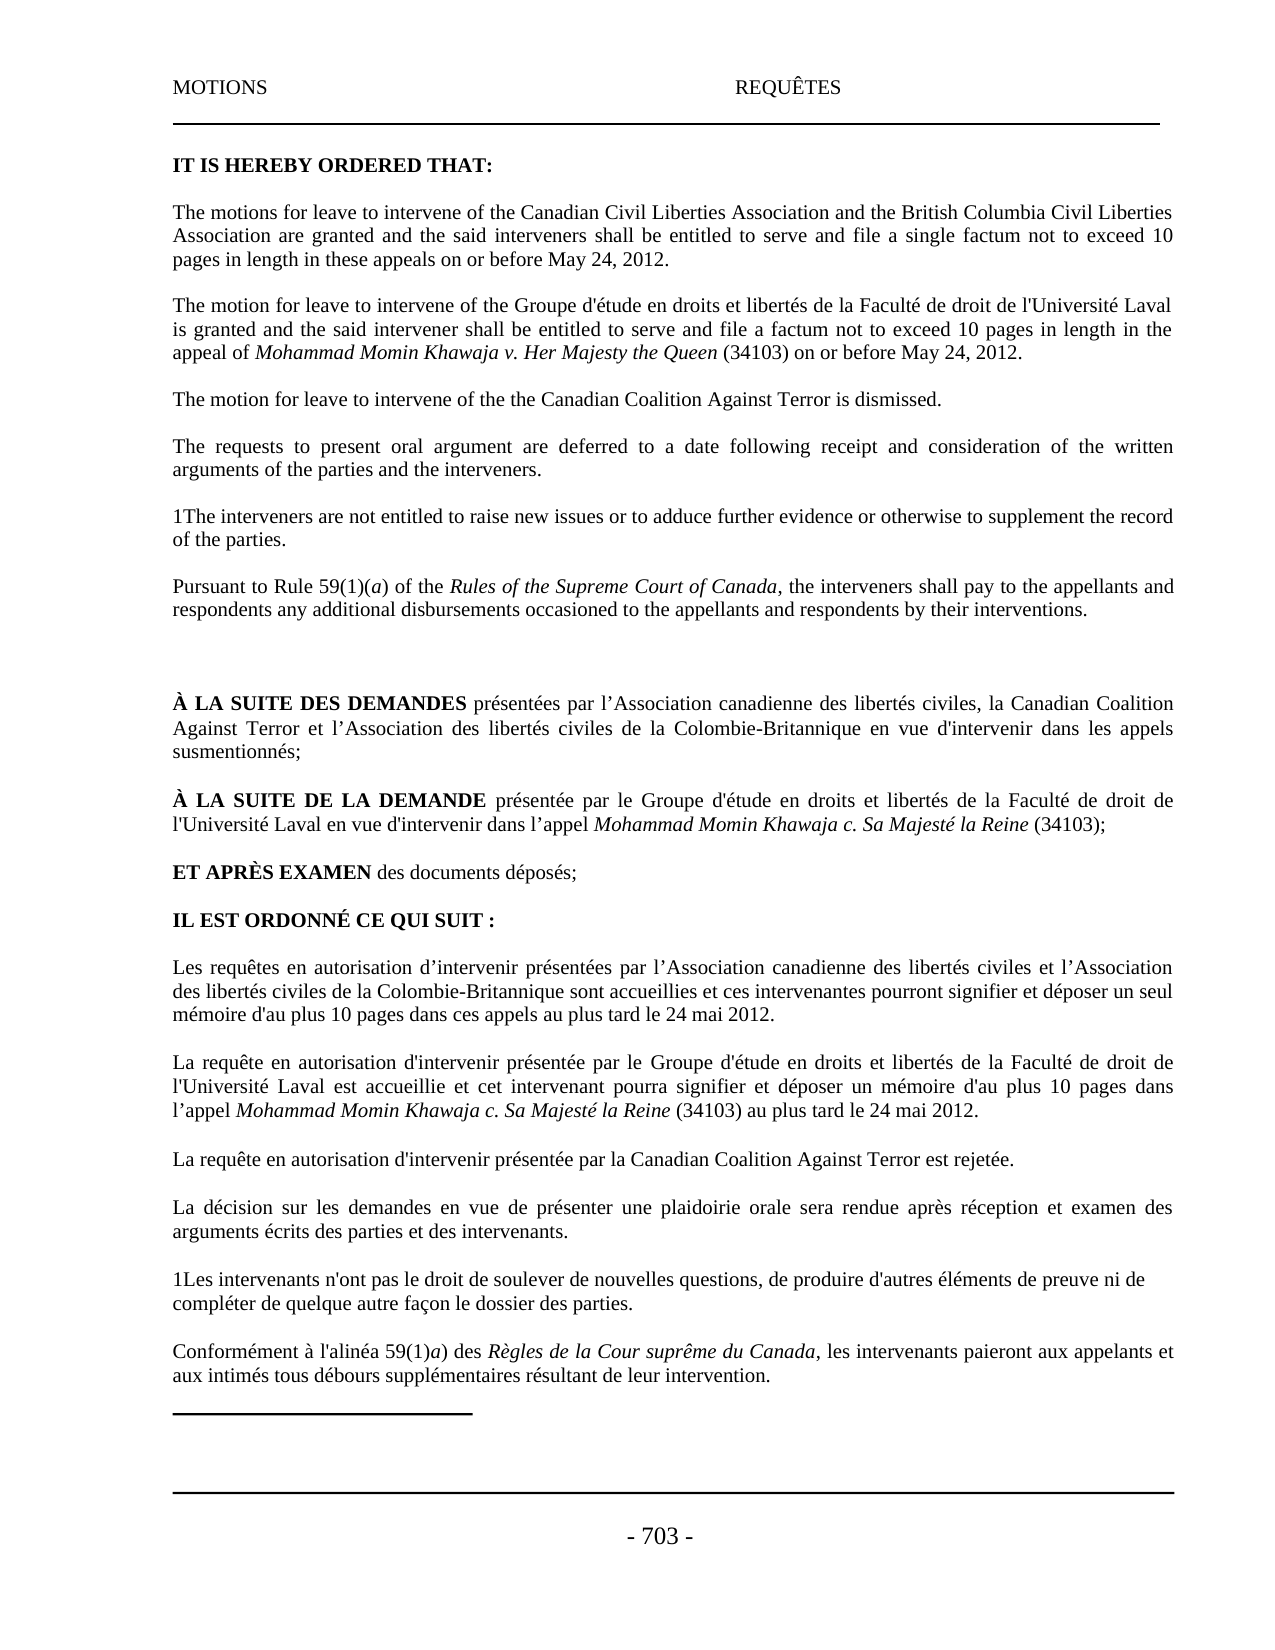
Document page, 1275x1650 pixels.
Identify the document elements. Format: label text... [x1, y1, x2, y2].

text The motion for leave to intervene of the Groupe d'étude en droits et libertés de la Faculté de droit de l'Université Laval is granted and the said intervener shall be entitled to serve and file a factum not to exceed 10 pages in length in the appeal of Mohammad Momin Khawaja v. Her Majesty the Queen (34103) on or before May 24, 2012. [172, 294, 1174, 364]
text The requests to present oral argument are deferred to a date following receipt and consideration of the written arguments of the parties and the interveners. [172, 434, 1174, 481]
text The motion for leave to intervene of the the Canadian Coalition Against Terror is dismissed. [172, 388, 1174, 411]
text ET APRÈS EXAMEN des documents déposés; [172, 860, 1174, 884]
text The interveners are not entitled to raise new issues or to adduce further evidence or otherwise to supplement the record of the parties. [172, 504, 1174, 551]
text Les requêtes en autorisation d’intervenir présentées par l’Association canadienne des libertés civiles et l’Association des libertés civiles de la Colombie-Britannique sont accueillies et ces intervenantes pourront signifier et déposer un seul mémoire d'au plus 10 pages dans ces appels au plus tard le 24 mai 2012. [172, 956, 1174, 1026]
text À LA SUITE DE LA DEMANDE présentée par le Groupe d'étude en droits et libertés de la Faculté de droit de l'Université Laval en vue d'intervenir dans l’appel Mohammad Momin Khawaja c. Sa Majesté la Reine (34103); [172, 788, 1174, 836]
text The motions for leave to intervene of the Canadian Civil Liberties Association and the British Columbia Civil Liberties Association are granted and the said interveners shall be entitled to serve and file a single factum not to exceed 10 pages in length in these appeals on or before May 24, 2012. [172, 201, 1174, 271]
text La requête en autorisation d'intervenir présentée par le Groupe d'étude en droits et libertés de la Faculté de droit de l'Université Laval est accueillie et cet intervenant pourra signifier et déposer un mémoire d'au plus 10 pages dans l’appel Mohammad Momin Khawaja c. Sa Majesté la Reine (34103) au plus tard le 24 mai 2012. [172, 1050, 1174, 1122]
text La décision sur les demandes en vue de présenter une plaidoirie orale sera rendue après réception et examen des arguments écrits des parties et des intervenants. [172, 1195, 1174, 1243]
text IL EST ORDONNÉ CE QUI SUIT : [172, 908, 1174, 932]
text Conformément à l'alinéa 59(1)a) des Règles de la Cour suprême du Canada, les intervenants paieront aux appelants et aux intimés tous débours supplémentaires résultant de leur intervention. [172, 1339, 1174, 1387]
text Pursuant to Rule 59(1)(a) of the Rules of the Supreme Court of Canada, the interveners shall pay to the appellants and respondents any additional disbursements occasioned to the appellants and respondents by their interventions. [172, 574, 1174, 621]
text IT IS HEREBY ORDERED THAT: [172, 154, 1174, 177]
text À LA SUITE DES DEMANDES présentées par l’Association canadienne des libertés civiles, la Canadian Coalition Against Terror et l’Association des libertés civiles de la Colombie-Britannique en vue d'intervenir dans les appels susmentionnés; [172, 691, 1174, 763]
text Les intervenants n'ont pas le droit de soulever de nouvelles questions, de produire d'autres éléments de preuve ni de compléter de quelque autre façon le dossier des parties. [172, 1267, 1174, 1315]
text La requête en autorisation d'intervenir présentée par la Canadian Coalition Against Terror est rejetée. [172, 1147, 1174, 1171]
